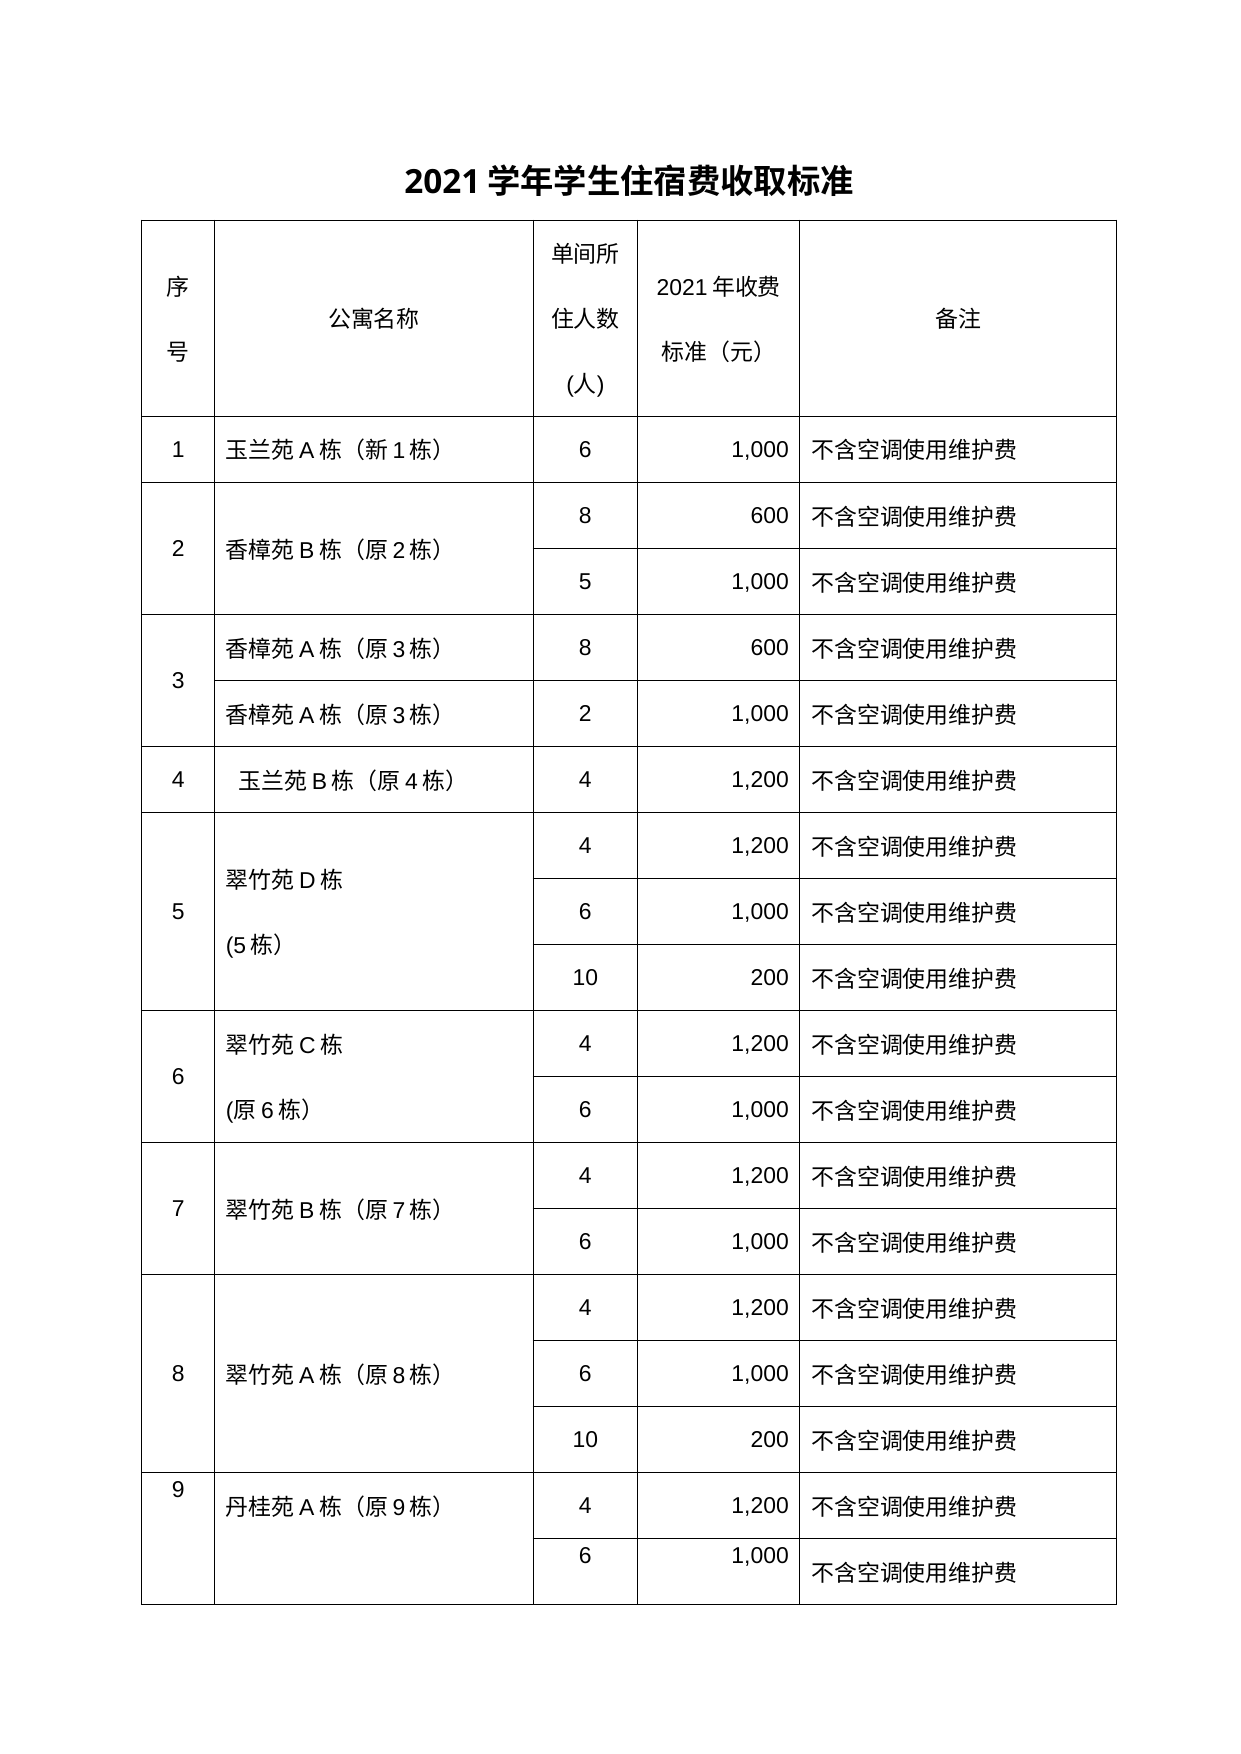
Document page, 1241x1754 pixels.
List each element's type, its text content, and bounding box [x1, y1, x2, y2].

table_cell 不含空调使用维护费 [800, 1341, 1116, 1406]
table_cell 单间所住人数(人) [534, 221, 637, 416]
table_cell 6 [534, 1077, 637, 1142]
table_cell 4 [534, 1275, 637, 1340]
table_cell 不含空调使用维护费 [800, 945, 1116, 1010]
table_cell 香樟苑A栋（原3栋） [215, 615, 533, 680]
table_cell 200 [638, 1407, 799, 1472]
table_cell 4 [142, 747, 214, 812]
table_cell 香樟苑B栋（原2栋） [215, 483, 533, 614]
table_cell 4 [534, 1143, 637, 1208]
table_cell 6 [534, 879, 637, 944]
table_cell 备注 [800, 221, 1116, 416]
table_cell 4 [534, 747, 637, 812]
table_cell 不含空调使用维护费 [800, 1077, 1116, 1142]
table_cell 1,000 [638, 879, 799, 944]
table_cell 丹桂苑A栋（原9栋） [215, 1473, 533, 1604]
table_cell 1,200 [638, 1275, 799, 1340]
table_cell 10 [534, 1407, 637, 1472]
table_cell 不含空调使用维护费 [800, 1275, 1116, 1340]
table_cell 序 号 [142, 221, 214, 416]
table_cell 不含空调使用维护费 [800, 681, 1116, 746]
table_cell 6 [142, 1011, 214, 1142]
table_cell 8 [534, 483, 637, 548]
table_cell 1 [142, 417, 214, 482]
table_cell 不含空调使用维护费 [800, 1011, 1116, 1076]
table_cell 8 [534, 615, 637, 680]
table_cell 玉兰苑A栋（新1栋） [215, 417, 533, 482]
table_cell 2 [142, 483, 214, 614]
table_cell 1,200 [638, 1473, 799, 1538]
table_cell 不含空调使用维护费 [800, 1539, 1116, 1604]
table_cell 不含空调使用维护费 [800, 1143, 1116, 1208]
table_cell 600 [638, 615, 799, 680]
table_cell 翠竹苑D栋 (5栋） [215, 813, 533, 1010]
table_cell 公寓名称 [215, 221, 533, 416]
table_cell 1,000 [638, 549, 799, 614]
table_cell 2021年收费 标准（元） [638, 221, 799, 416]
table_cell 1,000 [638, 1539, 799, 1604]
table_cell 6 [534, 1209, 637, 1274]
table_cell 翠竹苑B栋（原7栋） [215, 1143, 533, 1274]
table_cell 200 [638, 945, 799, 1010]
table_cell 不含空调使用维护费 [800, 747, 1116, 812]
table_cell 6 [534, 1341, 637, 1406]
table_cell 翠竹苑A栋（原8栋） [215, 1275, 533, 1472]
table_cell 7 [142, 1143, 214, 1274]
table_cell 不含空调使用维护费 [800, 549, 1116, 614]
table_cell 不含空调使用维护费 [800, 1209, 1116, 1274]
table_cell 9 [142, 1473, 214, 1604]
table_cell 8 [142, 1275, 214, 1472]
table_cell 10 [534, 945, 637, 1010]
table_cell 4 [534, 1011, 637, 1076]
table_cell 玉兰苑B栋（原4栋） [215, 747, 533, 812]
table_cell 1,000 [638, 1077, 799, 1142]
table_cell 1,200 [638, 747, 799, 812]
table_cell 不含空调使用维护费 [800, 1407, 1116, 1472]
table_cell 不含空调使用维护费 [800, 483, 1116, 548]
table_cell 不含空调使用维护费 [800, 879, 1116, 944]
table_cell 4 [534, 813, 637, 878]
table_cell 1,000 [638, 1341, 799, 1406]
table_cell 香樟苑A栋（原3栋） [215, 681, 533, 746]
table_cell 2 [534, 681, 637, 746]
table_cell 不含空调使用维护费 [800, 813, 1116, 878]
table_cell 不含空调使用维护费 [800, 417, 1116, 482]
table_cell 1,000 [638, 681, 799, 746]
table_cell 1,000 [638, 1209, 799, 1274]
table_cell 翠竹苑C栋 (原6栋） [215, 1011, 533, 1142]
table_cell 6 [534, 1539, 637, 1604]
table_header 2021学年学生住宿费收取标准 [141, 140, 1116, 219]
table_cell 不含空调使用维护费 [800, 615, 1116, 680]
table_cell 6 [534, 417, 637, 482]
table_cell 1,200 [638, 1011, 799, 1076]
table_cell 5 [534, 549, 637, 614]
table_cell 不含空调使用维护费 [800, 1473, 1116, 1538]
table_cell 5 [142, 813, 214, 1010]
table_cell 1,200 [638, 1143, 799, 1208]
table_cell 1,000 [638, 417, 799, 482]
table_cell 4 [534, 1473, 637, 1538]
table_cell 1,200 [638, 813, 799, 878]
table_cell 600 [638, 483, 799, 548]
table_cell 3 [142, 615, 214, 746]
